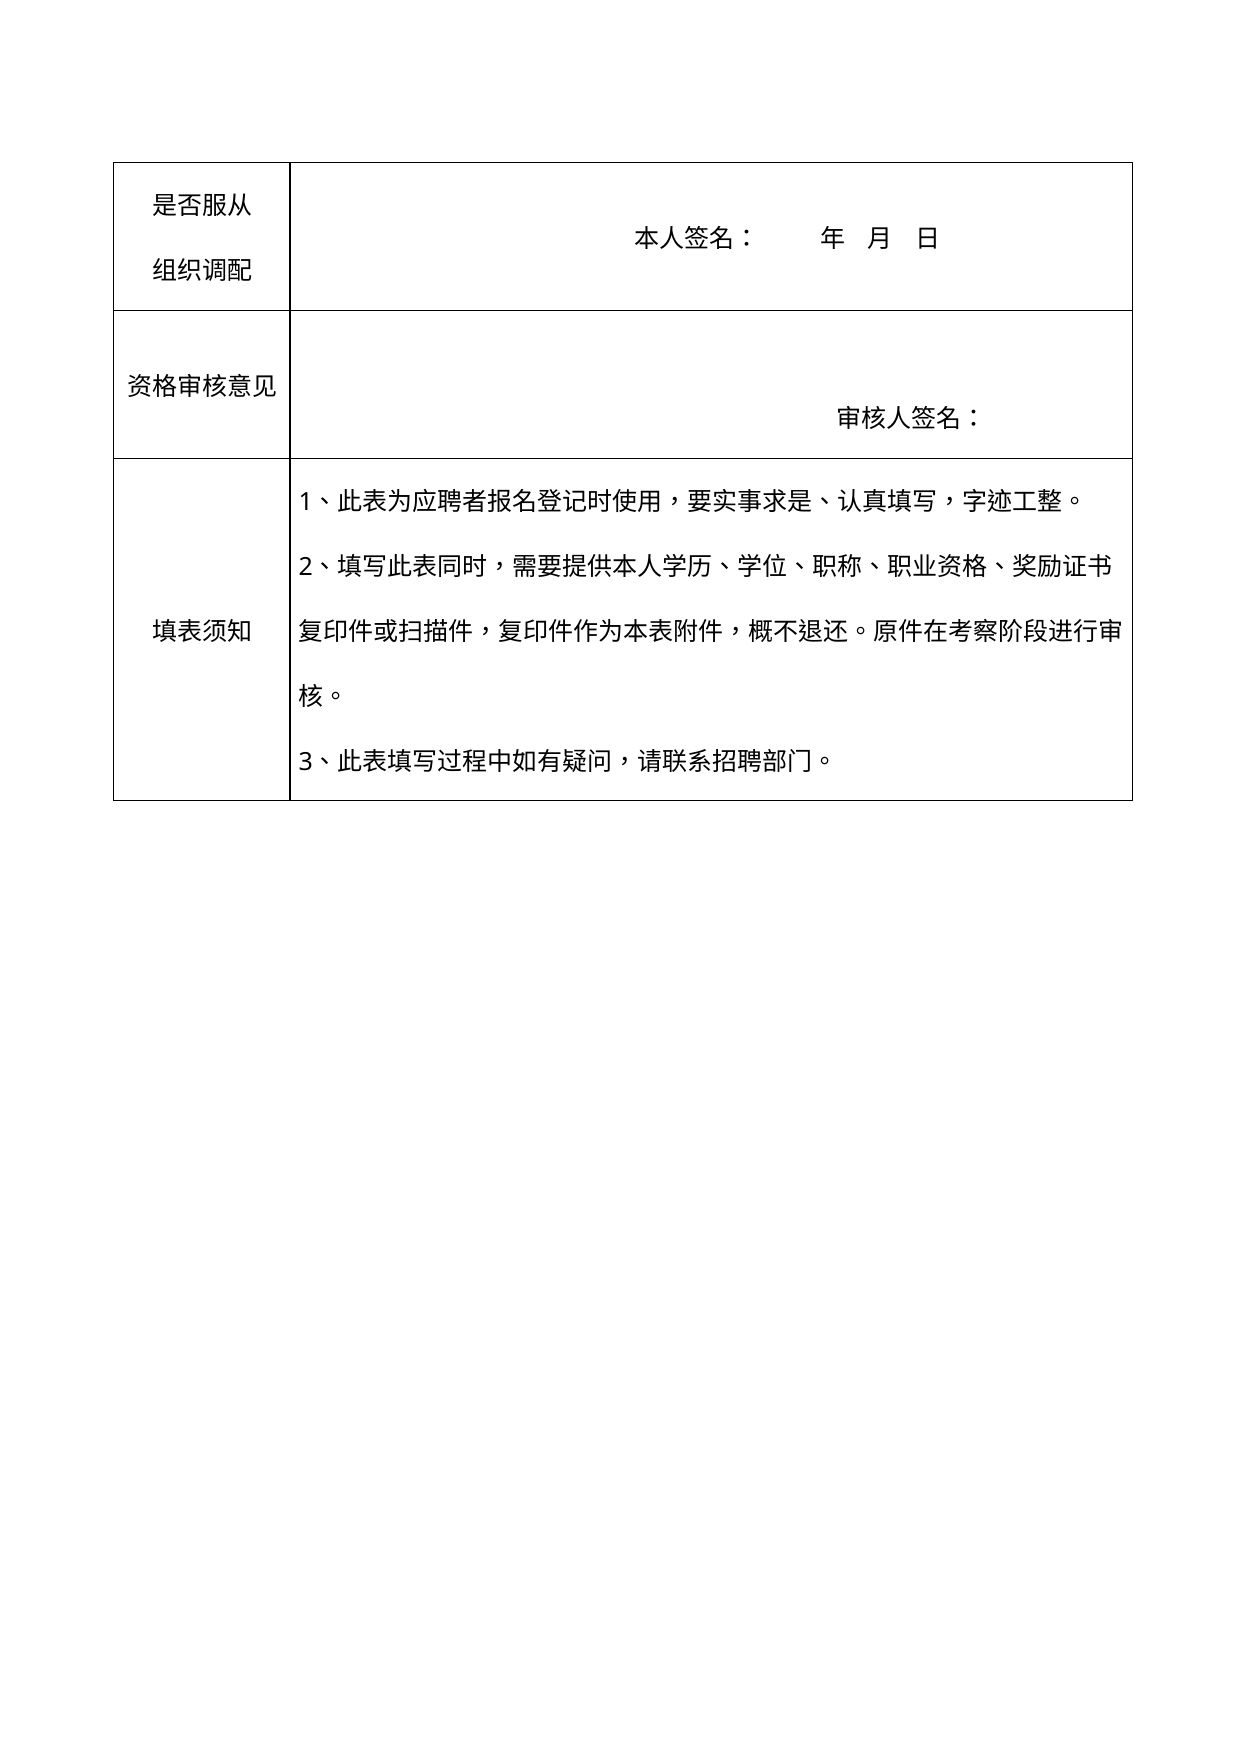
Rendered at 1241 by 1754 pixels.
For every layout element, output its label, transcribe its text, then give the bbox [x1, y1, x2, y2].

table_cell 是否服从 组织调配 [114, 163, 289, 310]
table_cell 资格审核意见 [114, 311, 289, 457]
table_cell 本人签名： 年 月 日 [291, 163, 1132, 310]
table_cell 填表须知 [114, 459, 289, 800]
table_cell 审核人签名： [291, 311, 1132, 457]
table_cell 1、此表为应聘者报名登记时使用，要实事求是、认真填写，字迹工整。 2、填写此表同时，需要提供本人学历、学位、职称、职业资格、奖励证书复印件或扫描件，复印件作为本表附件，概不退还。原件在考察阶段进行审核。 3、此表填写过程中如有疑问，请联系招聘部门。 [291, 459, 1132, 800]
